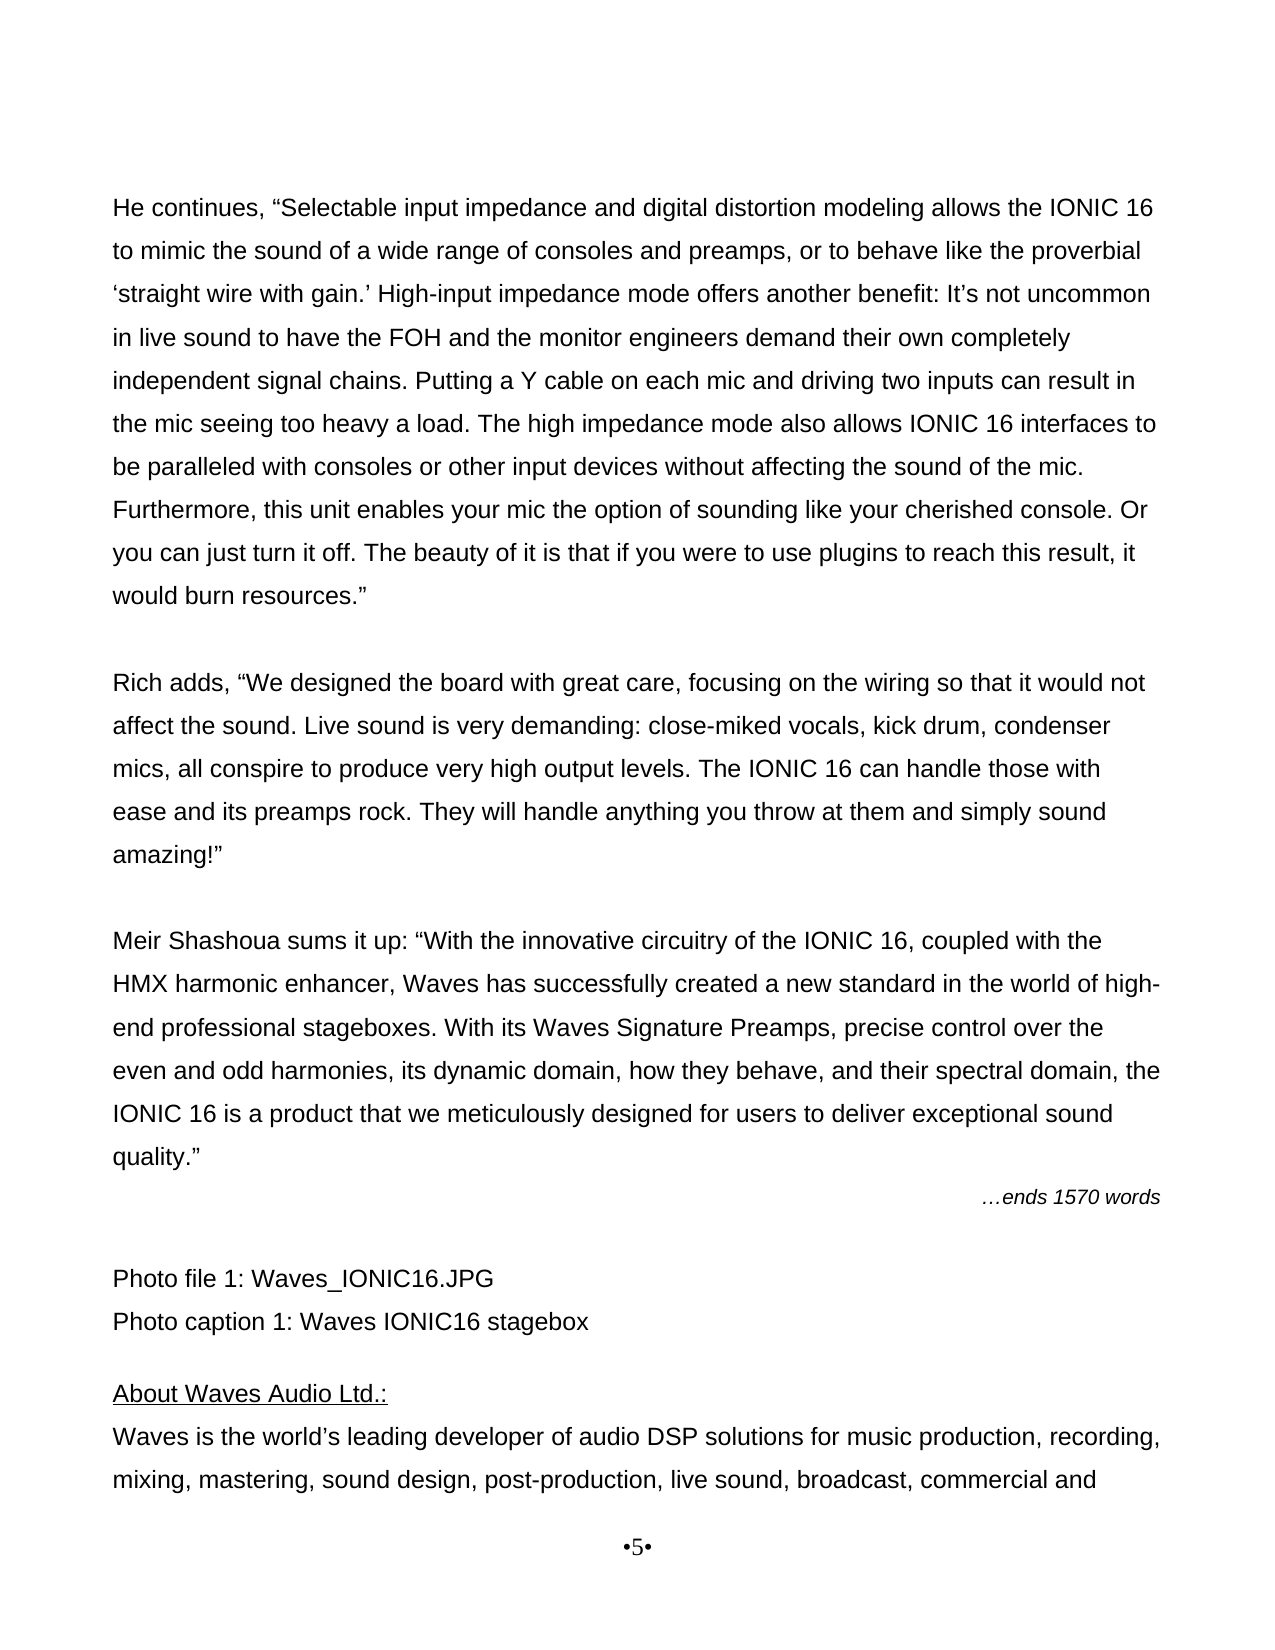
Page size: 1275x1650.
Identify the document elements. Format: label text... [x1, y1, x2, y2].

text …ends 1570 words [112, 1185, 1162, 1209]
text He continues, “Selectable input impedance and digital distortion modeling allows the IONIC 16 to mimic the sound of a wide range of consoles and preamps, or to behave like the proverbial ‘straight wire with gain.’ High-input impedance mode offers another benefit: It’s not uncommon in live sound to have the FOH and the monitor engineers demand their own completely independent signal chains. Putting a Y cable on each mic and driving two inputs can result in the mic seeing too heavy a load. The high impedance mode also allows IONIC 16 interfaces to be paralleled with consoles or other input devices without affecting the sound of the mic. Furthermore, this unit enables your mic the option of sounding like your cherished console. Or you can just turn it off. The beauty of it is that if you were to use plugins to reach this result, it would burn resources.” [112, 193, 1162, 610]
text Rich adds, “We designed the board with great care, focusing on the wiring so that it would not affect the sound. Live sound is very demanding: close-miked vocals, kick drum, condenser mics, all conspire to produce very high output levels. The IONIC 16 can handle those with ease and its preamps rock. They will handle anything you throw at them and simply sound amazing!” [112, 667, 1162, 869]
text Photo file 1: Waves_IONIC16.JPG [112, 1264, 1162, 1293]
text Photo caption 1: Waves IONIC16 stagebox [112, 1307, 1162, 1336]
text Meir Shashoua sums it up: “With the innovative circuitry of the IONIC 16, coupled with the HMX harmonic enhancer, Waves has successfully created a new standard in the world of high-end professional stageboxes. With its Waves Signature Preamps, precise control over the even and odd harmonies, its dynamic domain, how they behave, and their spectral domain, the IONIC 16 is a product that we meticulously designed for users to deliver exceptional sound quality.” [112, 926, 1162, 1171]
text About Waves Audio Ltd.: [112, 1379, 1162, 1408]
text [112, 1422, 1162, 1494]
